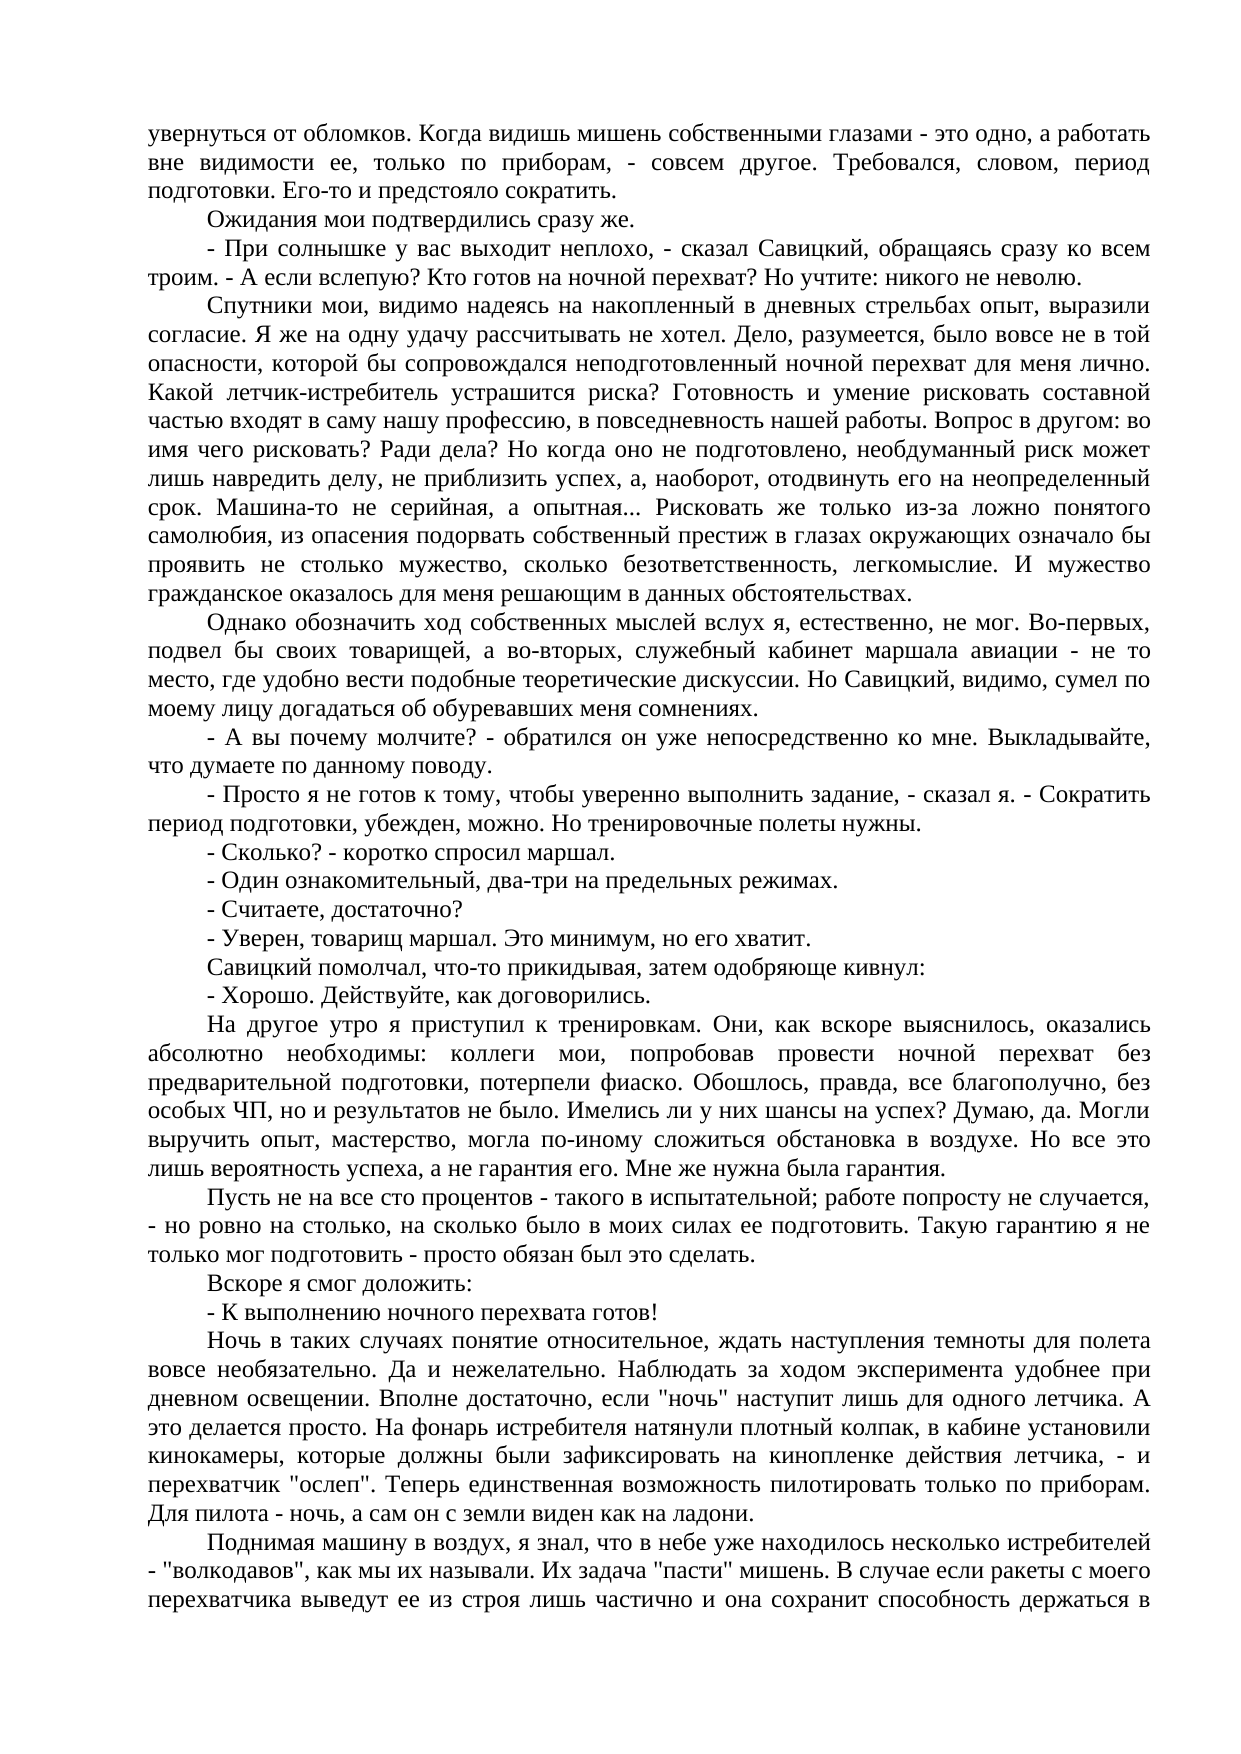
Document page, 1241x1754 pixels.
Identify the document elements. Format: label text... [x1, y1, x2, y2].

text Ночь в таких случаях понятие относительное, ждать наступления темноты для полета вовсе необязательно. Да и нежелательно. Наблюдать за ходом эксперимента удобнее при дневном освещении. Вполне достаточно, если "ночь" наступит лишь для одного летчика. А это делается просто. На фонарь истребителя натянули плотный колпак, в кабине установили кинокамеры, которые должны были зафиксировать на кинопленке действия летчика, - и перехватчик "ослеп". Теперь единственная возможность пилотировать только по приборам. Для пилота - ночь, а сам он с земли виден как на ладони. [148, 1326, 1152, 1527]
text Вскоре я смог доложить: [148, 1268, 1152, 1297]
text - Хорошо. Действуйте, как договорились. [148, 981, 1152, 1009]
text Однако обозначить ход собственных мыслей вслух я, естественно, не мог. Во-первых, подвел бы своих товарищей, а во-вторых, служебный кабинет маршала авиации - не то место, где удобно вести подобные теоретические дискуссии. Но Савицкий, видимо, сумел по моему лицу догадаться об обуревавших меня сомнениях. [148, 607, 1152, 722]
text - А вы почему молчите? - обратился он уже непосредственно ко мне. Выкладывайте, что думаете по данному поводу. [148, 722, 1152, 779]
text - Считаете, достаточно? [148, 894, 1152, 923]
text Пусть не на все сто процентов - такого в испытательной; работе попросту не случается, - но ровно на столько, на сколько было в моих силах ее подготовить. Такую гарантию я не только мог подготовить - просто обязан был это сделать. [148, 1182, 1152, 1268]
text - Один ознакомительный, два-три на предельных режимах. [148, 866, 1152, 894]
text - При солнышке у вас выходит неплохо, - сказал Савицкий, обращаясь сразу ко всем троим. - А если вслепую? Кто готов на ночной перехват? Но учтите: никого не неволю. [148, 233, 1152, 291]
text Ожидания мои подтвердились сразу же. [148, 204, 1152, 233]
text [148, 1527, 1152, 1613]
text Спутники мои, видимо надеясь на накопленный в дневных стрельбах опыт, выразили согласие. Я же на одну удачу рассчитывать не хотел. Дело, разумеется, было вовсе не в той опасности, которой бы сопровождался неподготовленный ночной перехват для меня лично. Какой летчик-истребитель устрашится риска? Готовность и умение рисковать составной частью входят в саму нашу профессию, в повседневность нашей работы. Вопрос в другом: во имя чего рисковать? Ради дела? Но когда оно не подготовлено, необдуманный риск может лишь навредить делу, не приблизить успех, а, наоборот, отодвинуть его на неопределенный срок. Машина-то не серийная, а опытная... Рисковать же только из-за ложно понятого самолюбия, из опасения подорвать собственный престиж в глазах окружающих означало бы проявить не столько мужество, сколько безответственность, легкомыслие. И мужество гражданское оказалось для меня решающим в данных обстоятельствах. [148, 291, 1152, 607]
text - К выполнению ночного перехвата готов! [148, 1297, 1152, 1326]
text Савицкий помолчал, что-то прикидывая, затем одобряюще кивнул: [148, 952, 1152, 981]
text - Сколько? - коротко спросил маршал. [148, 837, 1152, 866]
text - Уверен, товарищ маршал. Это минимум, но его хватит. [148, 923, 1152, 952]
text На другое утро я приступил к тренировкам. Они, как вскоре выяснилось, оказались абсолютно необходимы: коллеги мои, попробовав провести ночной перехват без предварительной подготовки, потерпели фиаско. Обошлось, правда, все благополучно, без особых ЧП, но и результатов не было. Имелись ли у них шансы на успех? Думаю, да. Могли выручить опыт, мастерство, могла по-иному сложиться обстановка в воздухе. Но все это лишь вероятность успеха, а не гарантия его. Мне же нужна была гарантия. [148, 1009, 1152, 1182]
text - Просто я не готов к тому, чтобы уверенно выполнить задание, - сказал я. - Сократить период подготовки, убежден, можно. Но тренировочные полеты нужны. [148, 779, 1152, 837]
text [148, 118, 1152, 204]
